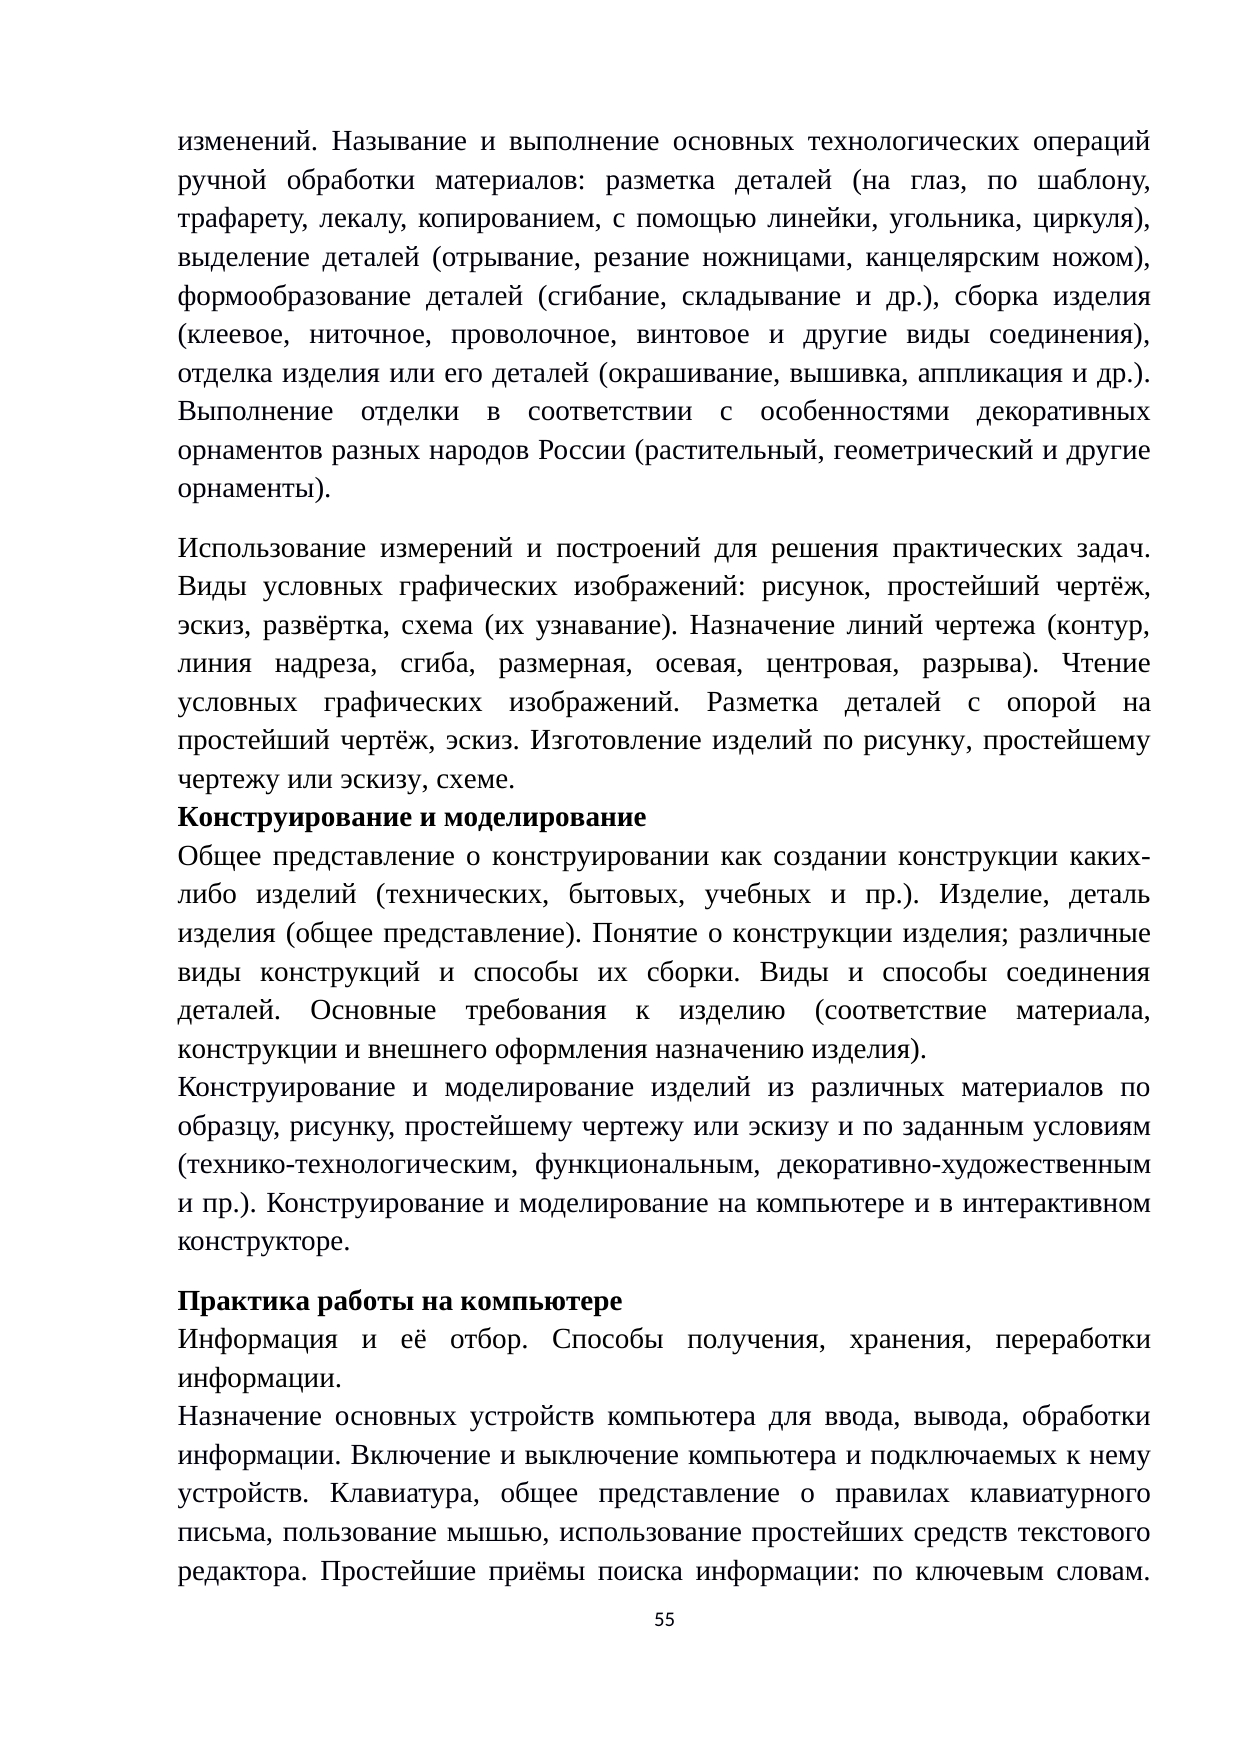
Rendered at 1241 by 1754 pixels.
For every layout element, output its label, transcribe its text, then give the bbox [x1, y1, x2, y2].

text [177, 1398, 1152, 1586]
text Использование измерений и построений для решения практических задач. Виды условных графических изображений: рисунок, простейший чертёж, эскиз, развёртка, схема (их узнавание). Назначение линий чертежа (контур, линия надреза, сгиба, размерная, осевая, центровая, разрыва). Чтение условных графических изображений. Разметка деталей с опорой на простейший чертёж, эскиз. Изготовление изделий по рисунку, простейшему чертежу или эскизу, схеме. [177, 530, 1152, 794]
text Общее представление о конструировании как создании конструкции каких-либо изделий (технических, бытовых, учебных и пр.). Изделие, деталь изделия (общее представление). Понятие о конструкции изделия; различные виды конструкций и способы их сборки. Виды и способы соединения деталей. Основные требования к изделию (соответствие материала, конструкции и внешнего оформления назначению изделия). [177, 838, 1152, 1064]
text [177, 123, 1152, 504]
text Практика работы на компьютере [177, 1283, 1152, 1316]
text Конструирование и моделирование [177, 799, 1152, 833]
text Конструирование и моделирование изделий из различных материалов по образцу, рисунку, простейшему чертежу или эскизу и по заданным условиям (технико-технологическим, функциональным, декоративно-художественным и пр.). Конструирование и моделирование на компьютере и в интерактивном конструкторе. [177, 1069, 1152, 1257]
text Информация и её отбор. Способы получения, хранения, переработки информации. [177, 1321, 1152, 1393]
